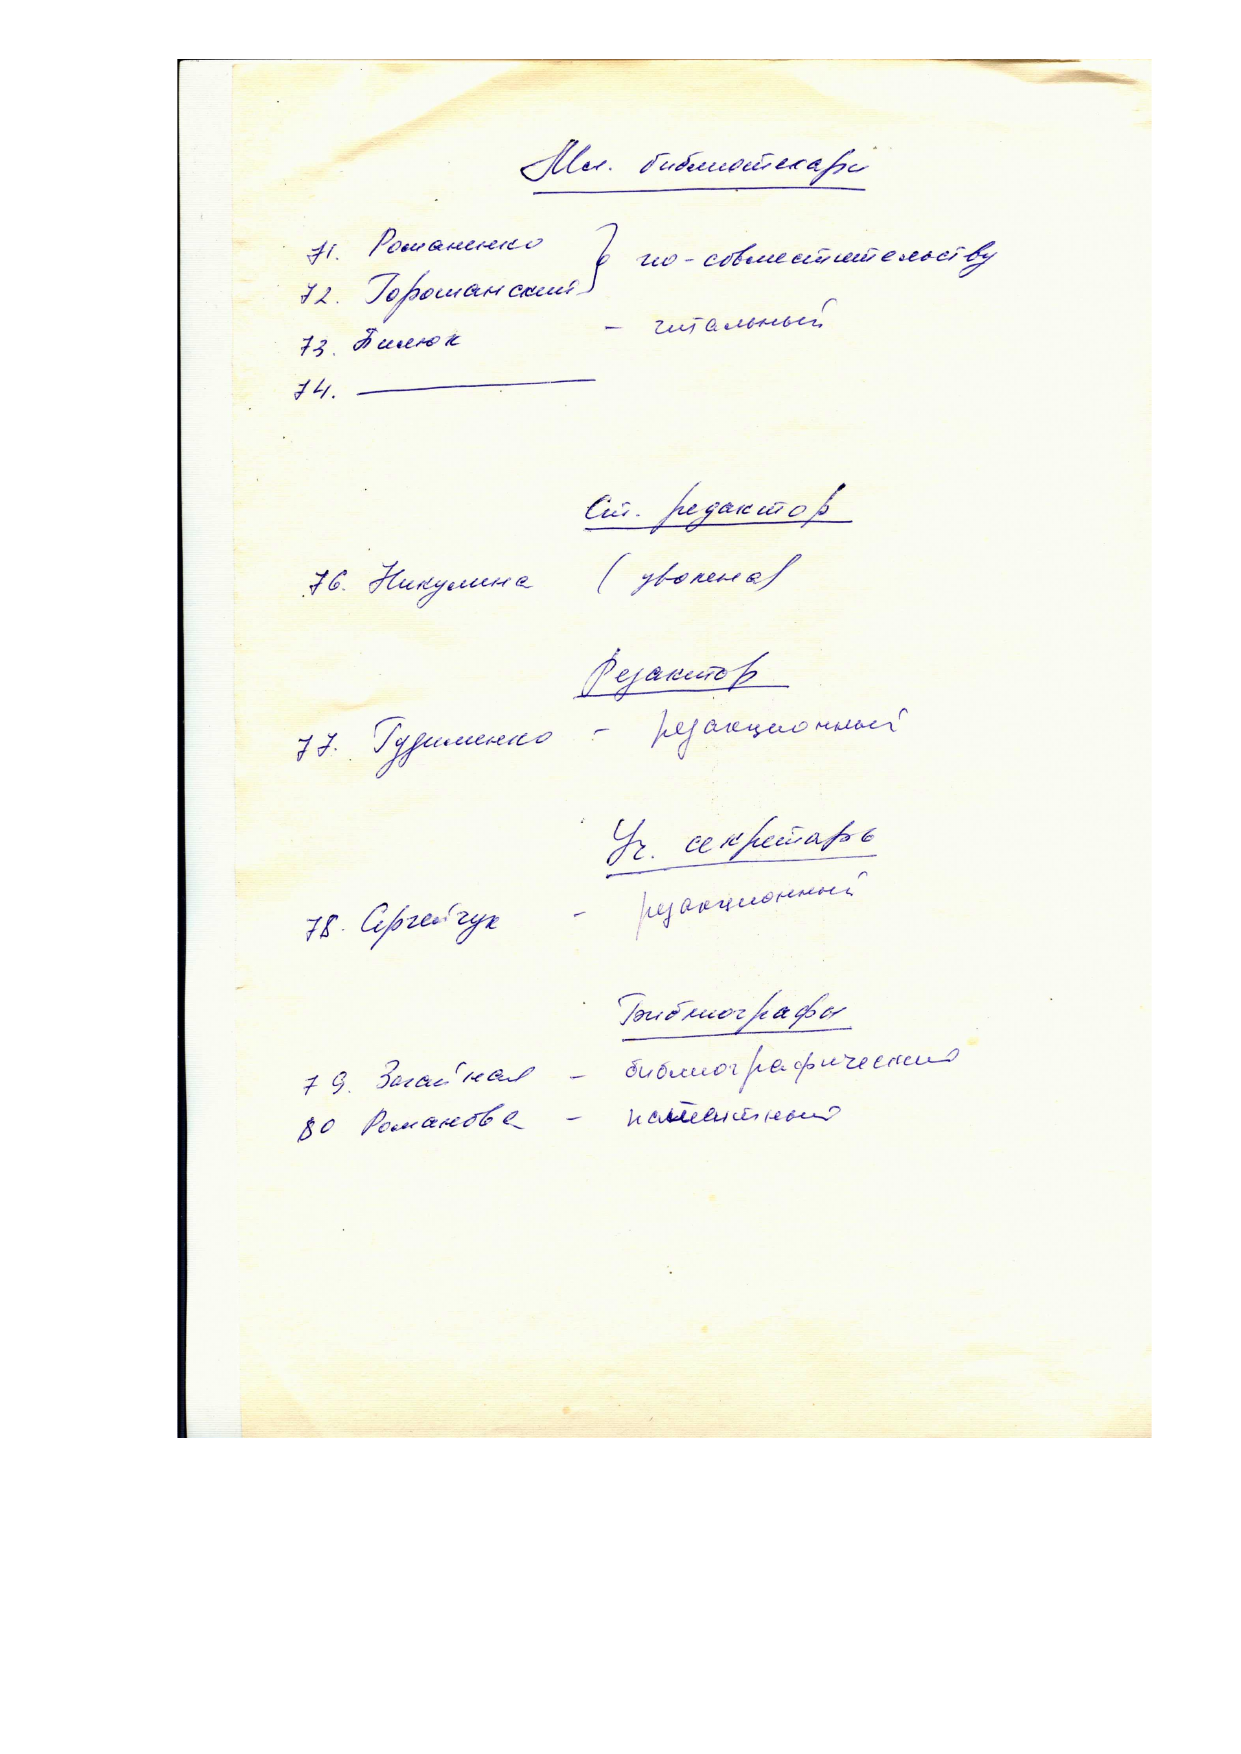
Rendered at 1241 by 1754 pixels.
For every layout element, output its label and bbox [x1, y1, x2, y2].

picture [177, 59, 1152, 1438]
